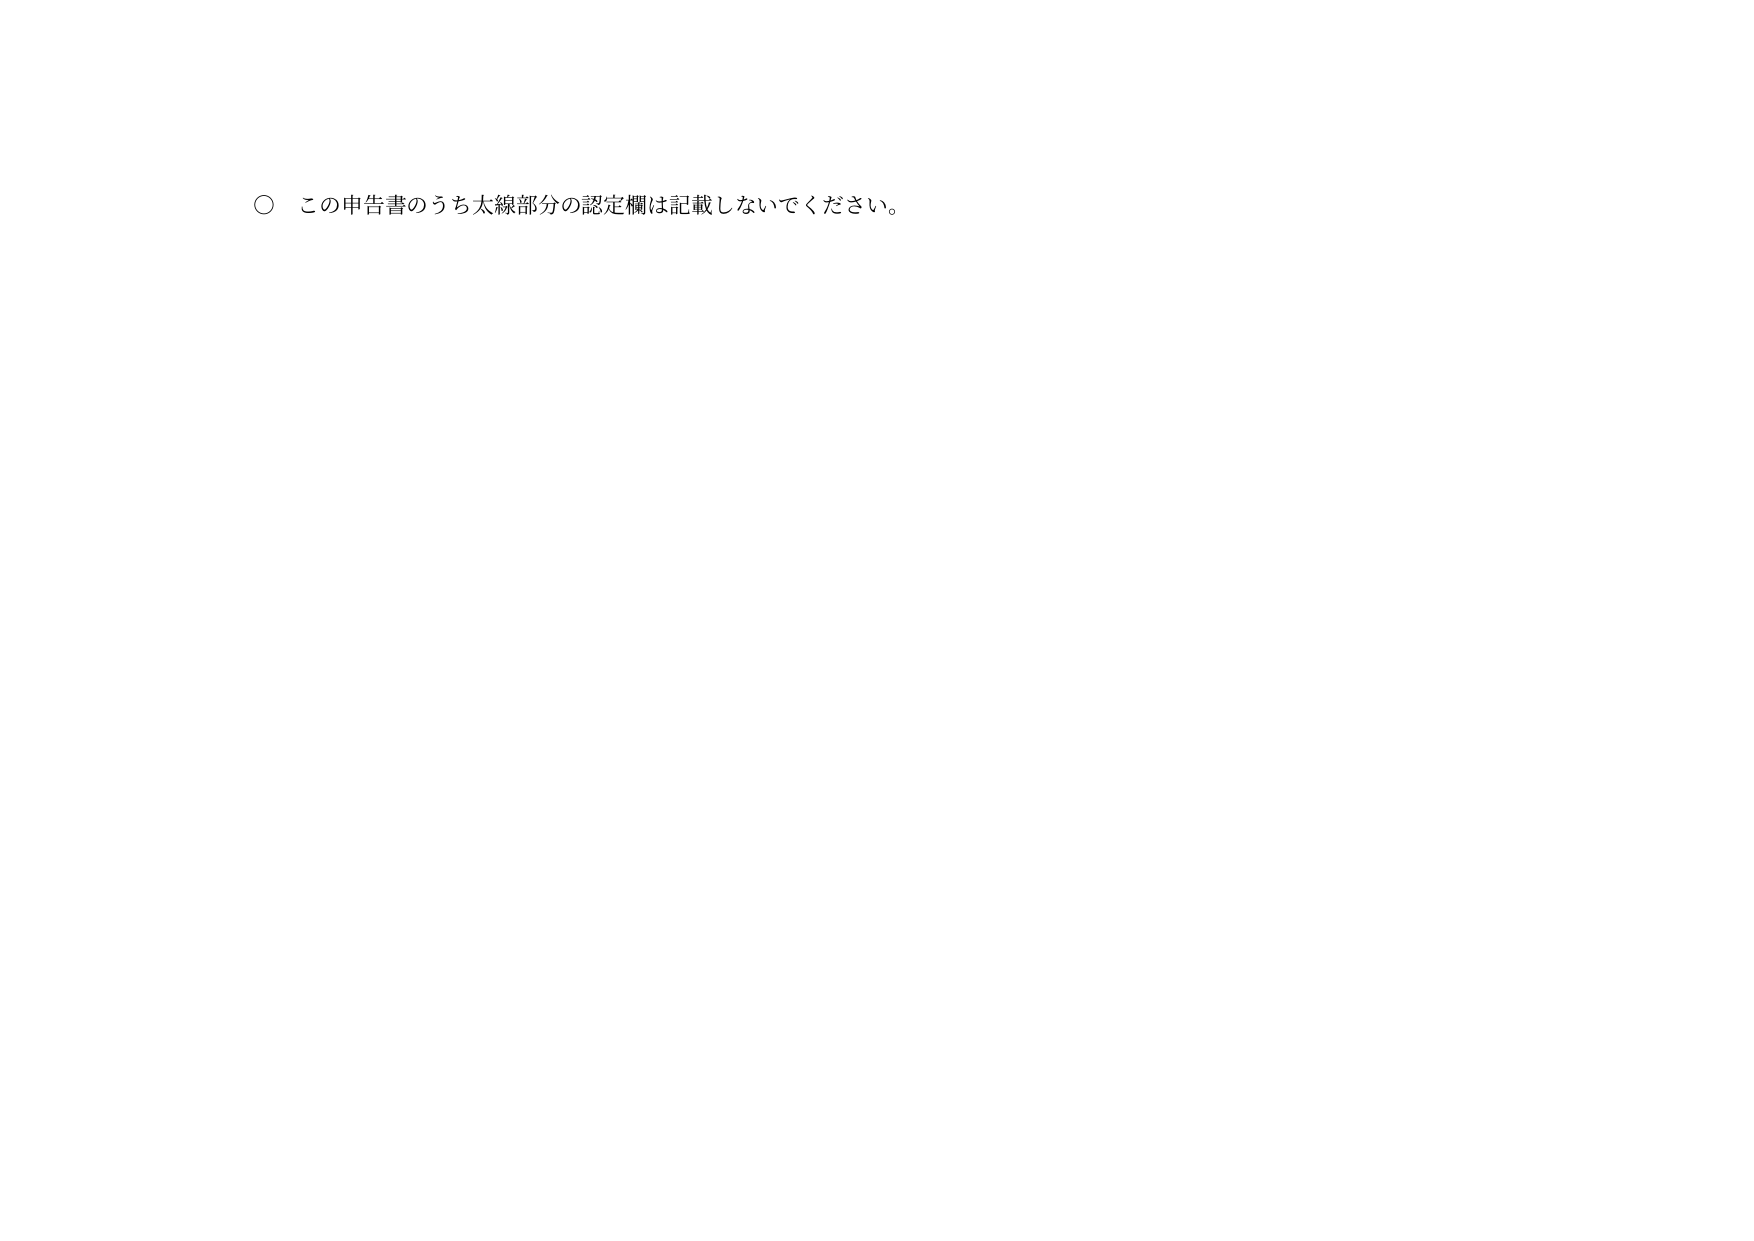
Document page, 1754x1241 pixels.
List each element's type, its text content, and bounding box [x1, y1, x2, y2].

text ○ この申告書のうち太線部分の認定欄は記載しないでください。 [232, 185, 1522, 224]
